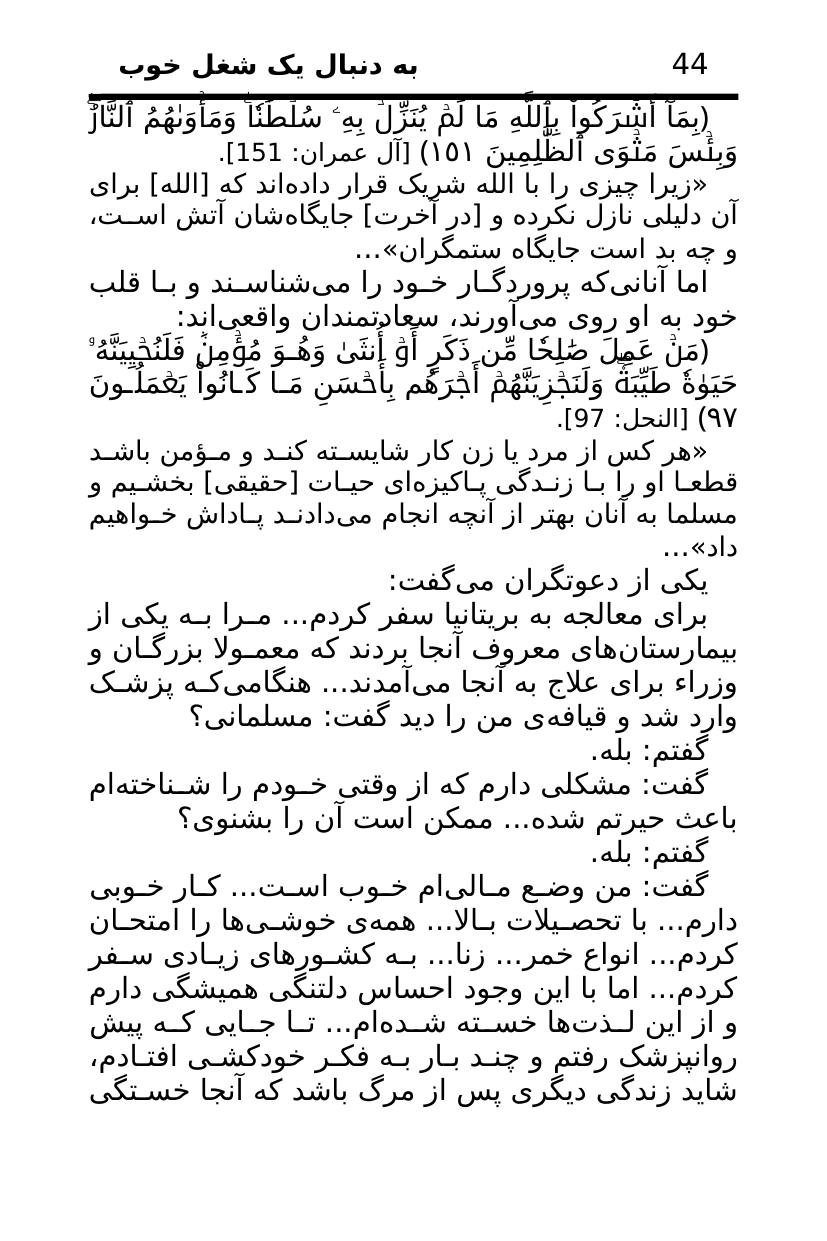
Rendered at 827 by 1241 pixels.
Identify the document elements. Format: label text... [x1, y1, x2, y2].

text «زیرا چیزی را با الله شریک قرار داده‌اند که [الله] برای آن دلیلی نازل نکرده و [در آخرت] جایگاه‌شان آتش است، و چه بد است جایگاه ستمگران»... [89, 168, 738, 265]
text یکی از دعوتگران می‌گفت: [89, 563, 738, 597]
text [89, 869, 738, 1107]
text ﴿بِمَآ أَشۡرَكُواْ بِٱللَّهِ مَا لَمۡ يُنَزِّلۡ بِهِۦ سُلۡطَٰنٗاۖ وَمَأۡوَىٰهُمُ ٱلنَّارُۖ وَبِئۡسَ مَثۡوَى ٱلظَّٰلِمِينَ ١٥١﴾ [آل عمران: 151]. [89, 100, 738, 168]
text گفت: مشکلی دارم که از وقتی خودم را شناخته‌ام باعث حیرتم شده... ممکن است آن را بشنوی؟ [89, 767, 738, 835]
text اما آنانی‌که پروردگار خود را می‌شناسند و با قلب خود به او روی می‌آورند، سعادتمندان واقعی‌اند: [89, 265, 738, 333]
text گفتم: بله. [89, 835, 738, 869]
text برای معالجه به بریتانیا سفر کردم... مرا به یکی از بیمارستان‌های معروف آنجا بردند که معمولا بزرگان و وزراء برای علاج به آنجا می‌آمدند... هنگامی‌که پزشک وارد شد و قیافه‌ی من را دید گفت: مسلمانی؟ [89, 597, 738, 733]
text گفتم: بله. [89, 733, 738, 767]
text «هر کس از مرد یا زن کار شایسته کند و مؤمن باشد قطعا او را با زندگی پاکیزه‌ای حیات [حقیقی] بخشیم و مسلما به آنان بهتر از آنچه انجام می‌دادند پاداش خواهیم داد»... [89, 435, 738, 563]
text ﴿مَنۡ عَمِلَ صَٰلِحٗا مِّن ذَكَرٍ أَوۡ أُنثَىٰ وَهُوَ مُؤۡمِنٞ فَلَنُحۡيِيَنَّهُۥ حَيَوٰةٗ طَيِّبَةٗۖ وَلَنَجۡزِيَنَّهُمۡ أَجۡرَهُم بِأَحۡسَنِ مَا كَانُواْ يَعۡمَلُونَ ٩٧﴾ [النحل: 97]. [89, 333, 738, 435]
